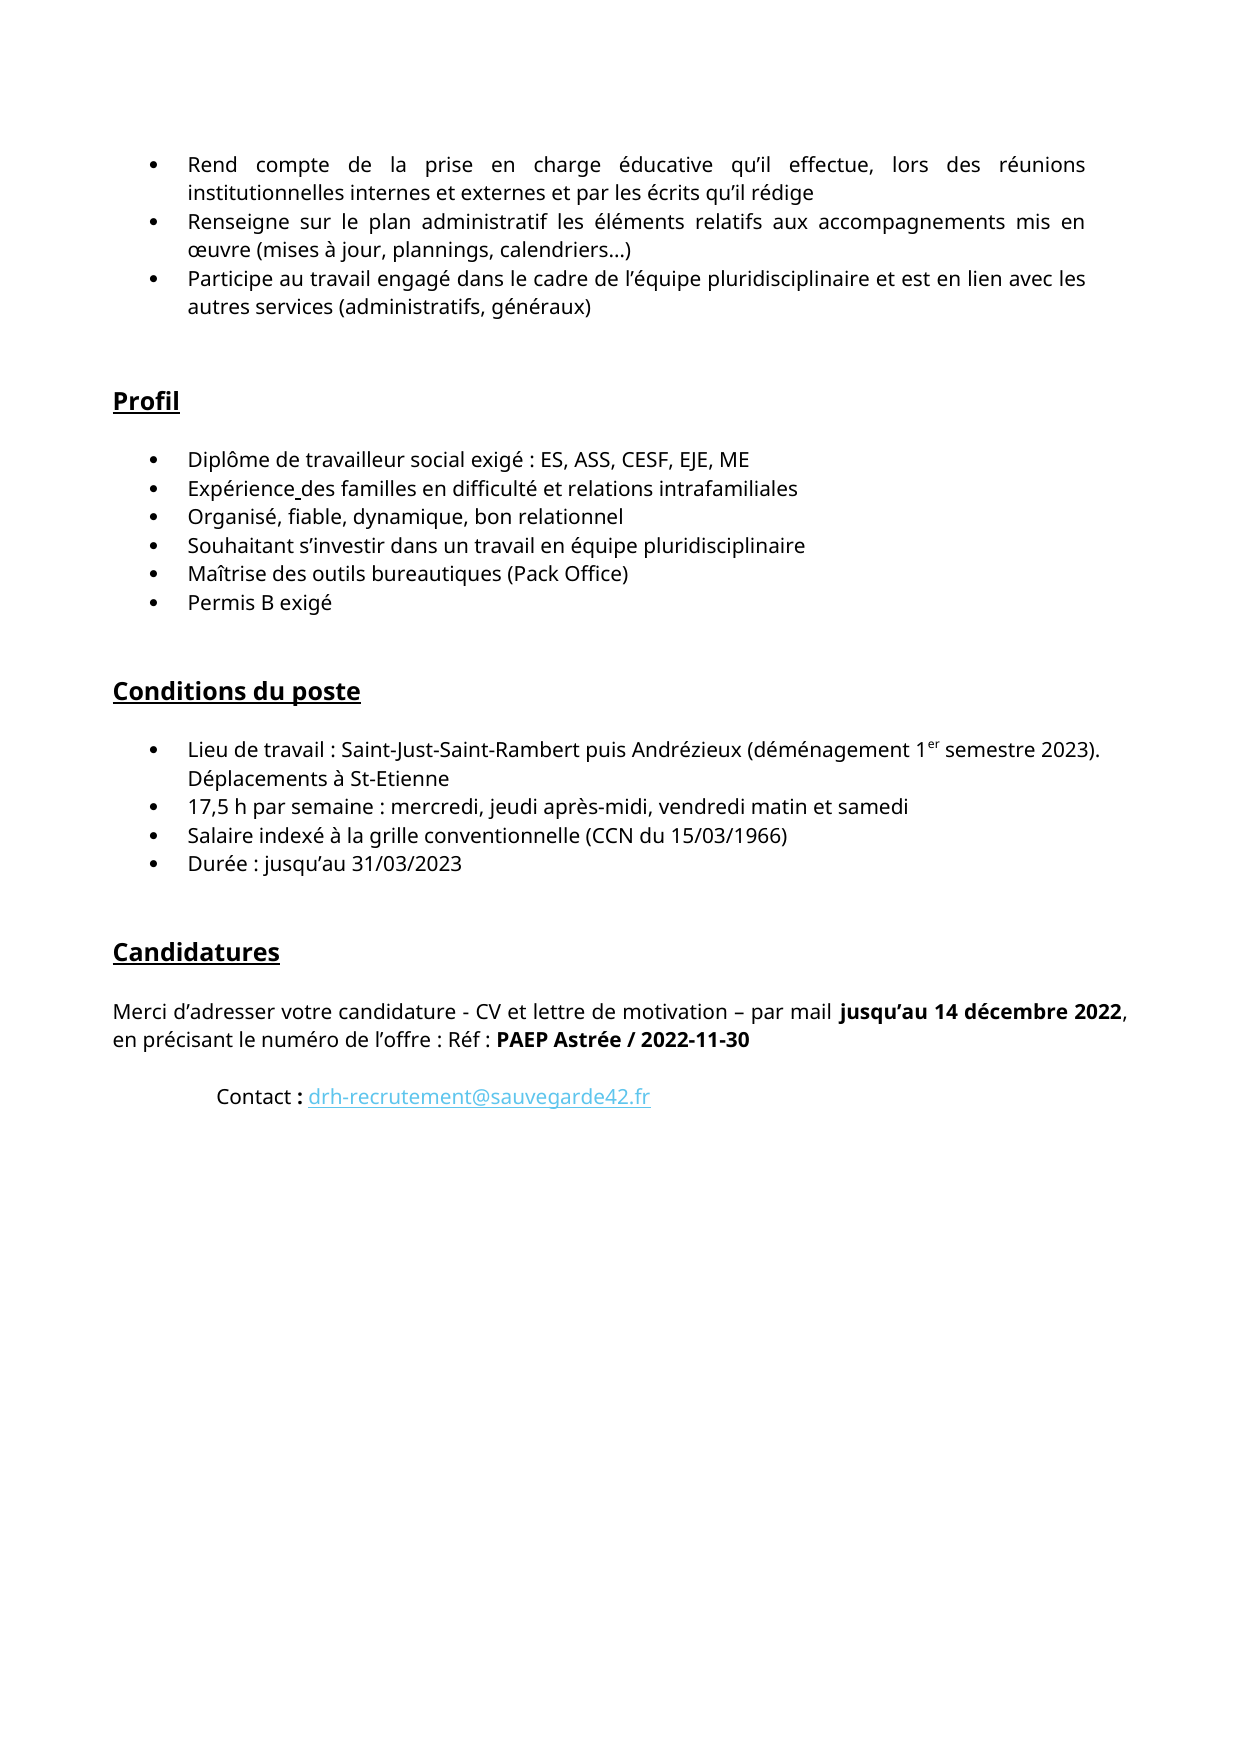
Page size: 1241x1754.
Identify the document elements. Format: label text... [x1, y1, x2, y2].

list Expérience des familles en difficulté et relations intrafamiliales [150, 474, 1128, 502]
list Permis B exigé [150, 588, 1128, 616]
list Diplôme de travailleur social exigé : ES, ASS, CESF, EJE, ME [150, 446, 1128, 474]
list Renseigne sur le plan administratif les éléments relatifs aux accompagnements mis en œuvre (mises à jour, plannings, calendriers…) [150, 207, 1087, 264]
list Souhaitant s’investir dans un travail en équipe pluridisciplinaire [150, 531, 1128, 559]
subtitle Conditions du poste [112, 673, 1128, 707]
list Participe au travail engagé dans le cadre de l’équipe pluridisciplinaire et est en lien avec les autres services (administratifs, généraux) [150, 264, 1087, 321]
subtitle Profil [112, 383, 1128, 417]
list Organisé, fiable, dynamique, bon relationnel [150, 502, 1128, 531]
subtitle Candidatures [112, 935, 1128, 969]
subtitle Lieu de travail : Saint-Just-Saint-Rambert puis Andrézieux (déménagement 1er semestre 2023). [150, 736, 1128, 764]
subtitle 17,5 h par semaine : mercredi, jeudi après-midi, vendredi matin et samedi [150, 792, 1128, 821]
subtitle Salaire indexé à la grille conventionnelle (CCN du 15/03/1966) [150, 821, 1128, 849]
list Rend compte de la prise en charge éducative qu’il effectue, lors des réunions institutionnelles internes et externes et par les écrits qu’il rédige [150, 150, 1087, 207]
text Contact : drh-recrutement@sauvegarde42.fr [216, 1082, 1128, 1111]
subtitle Déplacements à St-Etienne [187, 764, 1128, 792]
list Maîtrise des outils bureautiques (Pack Office) [150, 559, 1128, 588]
text Merci d’adresser votre candidature - CV et lettre de motivation – par mail jusqu’au 14 décembre 2022, en précisant le numéro de l’offre : Réf : PAEP Astrée / 2022-11-30 [112, 997, 1128, 1054]
subtitle Durée : jusqu’au 31/03/2023 [150, 849, 1128, 878]
